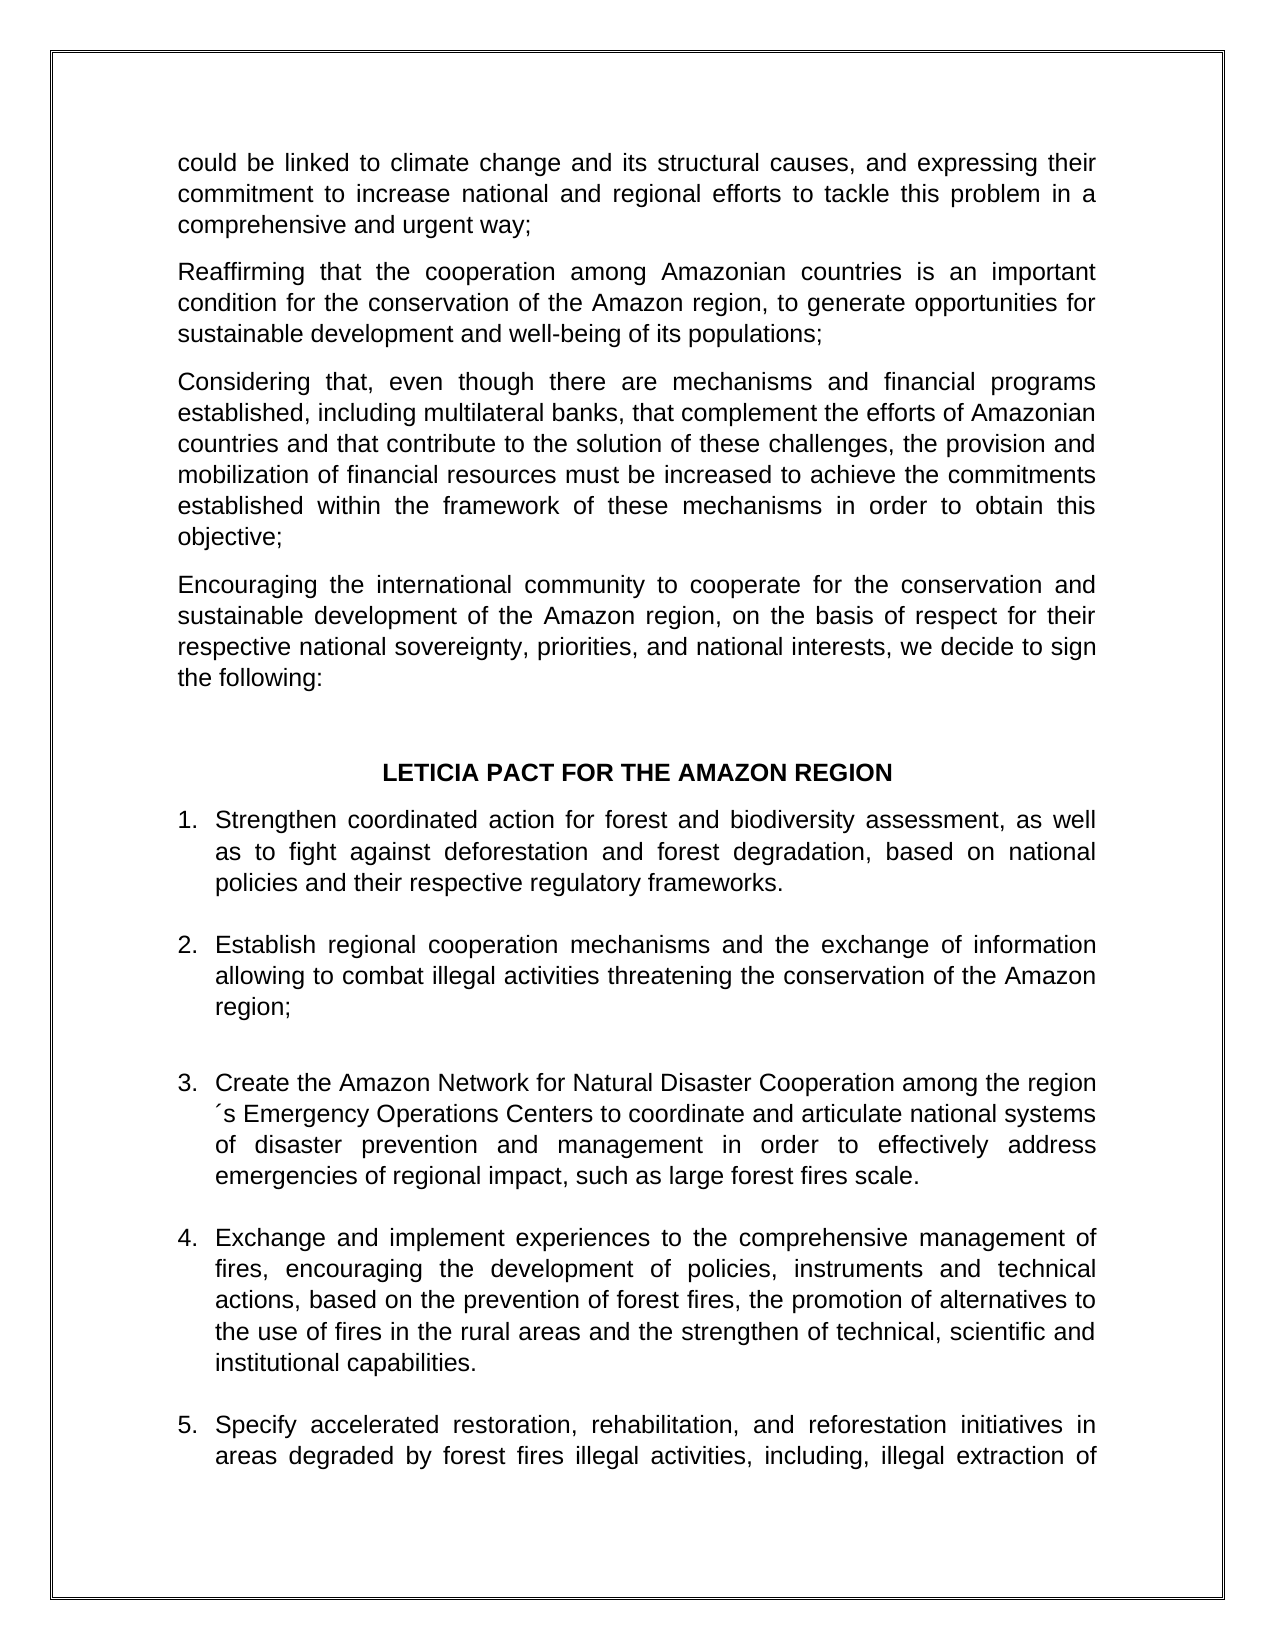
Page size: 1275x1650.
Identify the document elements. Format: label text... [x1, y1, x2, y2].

list Exchange and implement experiences to the comprehensive management of fires, encouraging the development of policies, instruments and technical actions, based on the prevention of forest fires, the promotion of alternatives to the use of fires in the rural areas and the strengthen of technical, scientific and institutional capabilities. [177, 1223, 1098, 1376]
text Encouraging the international community to cooperate for the conservation and sustainable development of the Amazon region, on the basis of respect for their respective national sovereignty, priorities, and national interests, we decide to sign the following: [177, 570, 1098, 692]
list Create the Amazon Network for Natural Disaster Cooperation among the region´s Emergency Operations Centers to coordinate and articulate national systems of disaster prevention and management in order to effectively address emergencies of regional impact, such as large forest fires scale. [177, 1068, 1098, 1190]
text Considering that, even though there are mechanisms and financial programs established, including multilateral banks, that complement the efforts of Amazonian countries and that contribute to the solution of these challenges, the provision and mobilization of financial resources must be increased to achieve the commitments established within the framework of these mechanisms in order to obtain this objective; [177, 367, 1098, 551]
text Reaffirming that the cooperation among Amazonian countries is an important condition for the conservation of the Amazon region, to generate opportunities for sustainable development and well-being of its populations; [177, 257, 1098, 348]
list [177, 1410, 1098, 1469]
list Strengthen coordinated action for forest and biodiversity assessment, as well as to fight against deforestation and forest degradation, based on national policies and their respective regulatory frameworks. [177, 806, 1098, 896]
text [177, 148, 1098, 238]
text LETICIA PACT FOR THE AMAZON REGION [177, 758, 1098, 787]
list Establish regional cooperation mechanisms and the exchange of information allowing to combat illegal activities threatening the conservation of the Amazon region; [177, 930, 1098, 1021]
